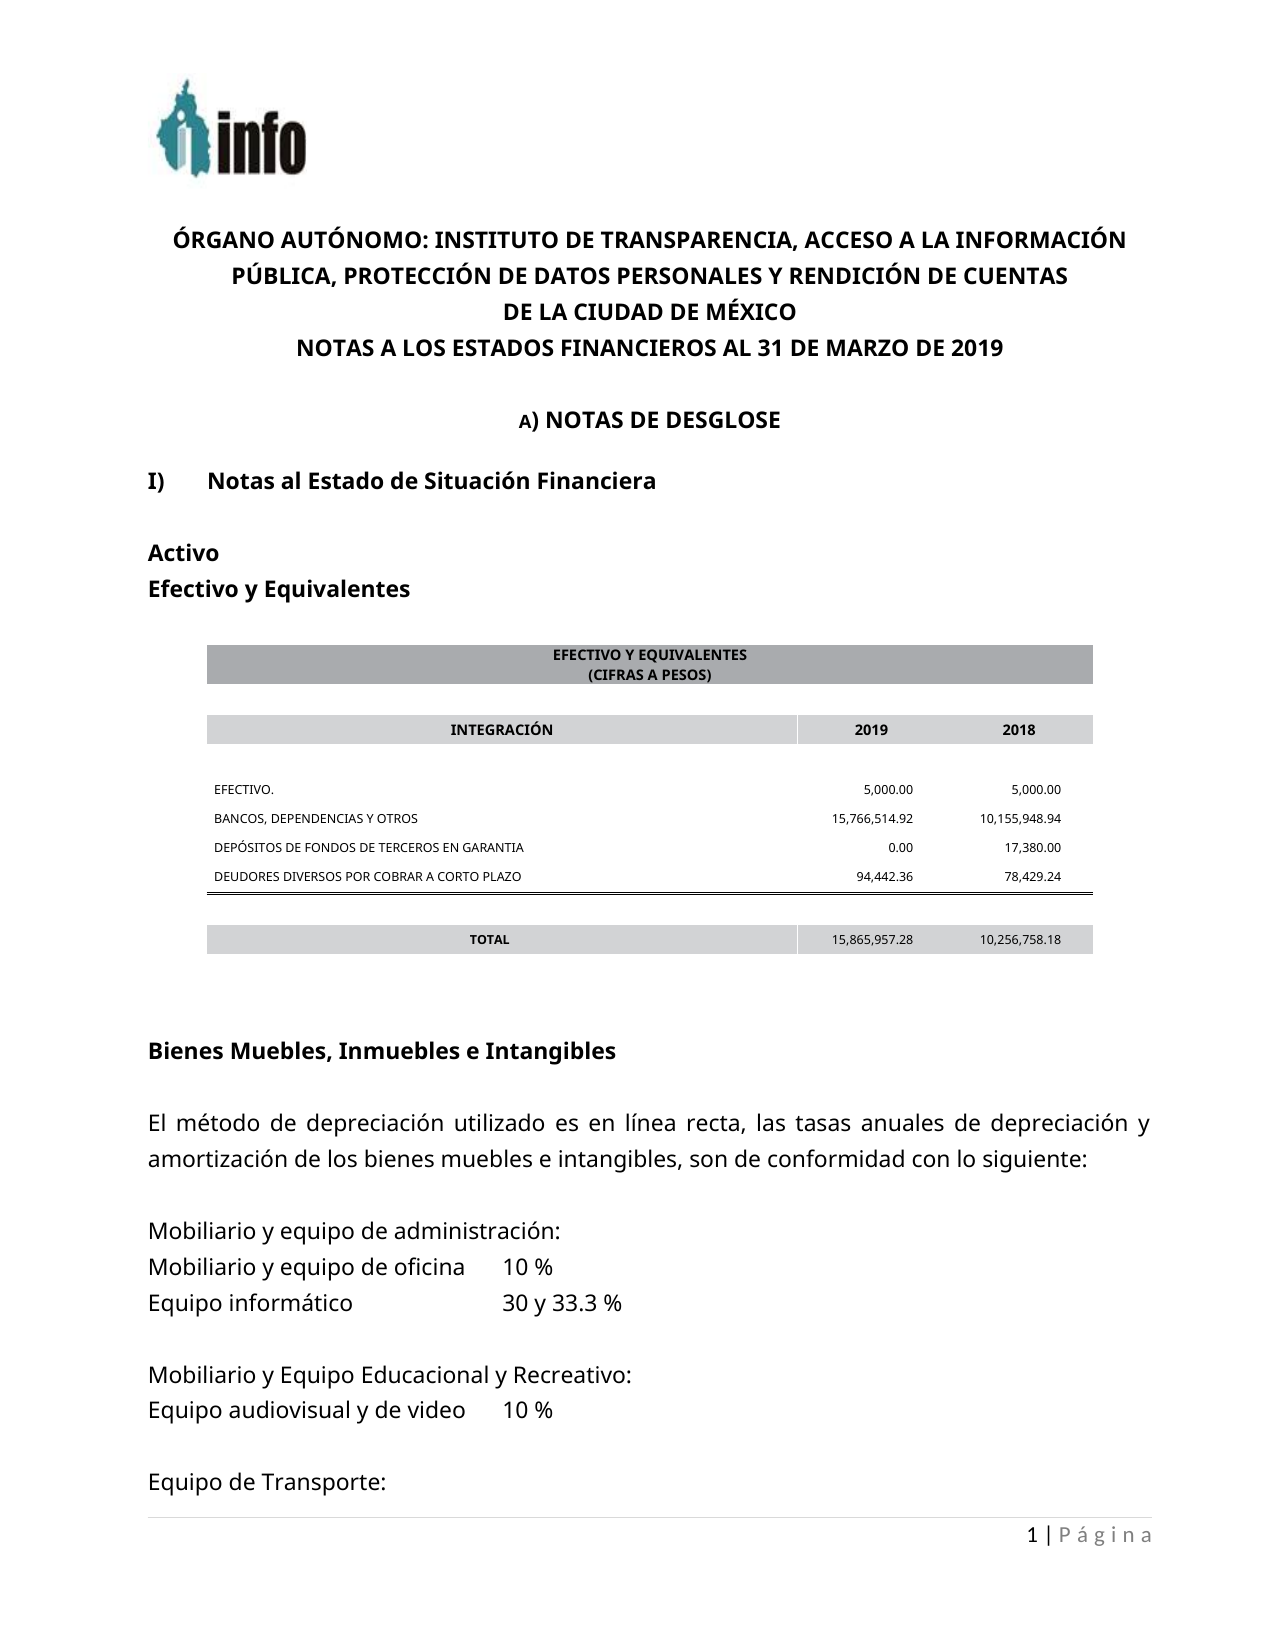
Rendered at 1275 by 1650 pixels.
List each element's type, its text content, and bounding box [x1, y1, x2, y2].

text Mobiliario y Equipo Educacional y Recreativo: [148, 1358, 1152, 1390]
table_cell DEPÓSITOS DE FONDOS DE TERCEROS EN GARANTIA [207, 833, 797, 862]
text a) NOTAS DE DESGLOSE [148, 404, 1152, 435]
text Activo [148, 537, 1152, 568]
table_header EFECTIVO Y EQUIVALENTES (CIFRAS A PESOS) [207, 645, 1093, 684]
text Equipo de Transporte: [148, 1466, 1152, 1498]
text Mobiliario y equipo de administración: [148, 1215, 1152, 1246]
text Equipo informático 30 y 33.3 % [148, 1287, 1152, 1318]
text I) Notas al Estado de Situación Financiera [148, 465, 1152, 496]
table_cell 15,766,514.92 [798, 804, 945, 833]
table_cell BANCOS, DEPENDENCIAS Y OTROS [207, 804, 797, 833]
text Bienes Muebles, Inmuebles e Intangibles [148, 1035, 1152, 1066]
text ÓRGANO AUTÓNOMO: INSTITUTO DE TRANSPARENCIA, ACCESO A LA INFORMACIÓN PÚBLICA, PROTECCIÓN DE DATOS PERSONALES Y RENDICIÓN DE CUENTAS [148, 224, 1152, 292]
text NOTAS A LOS ESTADOS FINANCIEROS AL 31 DE MARZO DE 2019 [148, 332, 1152, 363]
table_header INTEGRACIÓN [207, 715, 797, 744]
table_cell 94,442.36 [798, 863, 945, 892]
text DE LA CIUDAD DE MÉXICO [148, 296, 1152, 327]
table_header 15,865,957.28 [798, 925, 945, 954]
table_cell DEUDORES DIVERSOS POR COBRAR A CORTO PLAZO [207, 863, 797, 892]
text El método de depreciación utilizado es en línea recta, las tasas anuales de depreciación y amortización de los bienes muebles e intangibles, son de conformidad con lo siguiente: [148, 1107, 1152, 1174]
table_header EFECTIVO. [207, 775, 797, 804]
table_cell 0.00 [798, 833, 945, 862]
table_cell 17,380.00 [945, 833, 1093, 862]
table_header 2018 [945, 715, 1093, 744]
text Equipo audiovisual y de video 10 % [148, 1394, 1152, 1426]
text Efectivo y Equivalentes [148, 573, 1152, 604]
table_header TOTAL [207, 925, 797, 954]
table_header 2019 [798, 715, 945, 744]
table_header 5,000.00 [798, 775, 945, 804]
text Mobiliario y equipo de oficina 10 % [148, 1251, 1152, 1282]
table_header 5,000.00 [945, 775, 1093, 804]
table_header 10,256,758.18 [945, 925, 1093, 954]
picture [147, 73, 307, 189]
table_cell 78,429.24 [945, 863, 1093, 892]
table_cell 10,155,948.94 [945, 804, 1093, 833]
